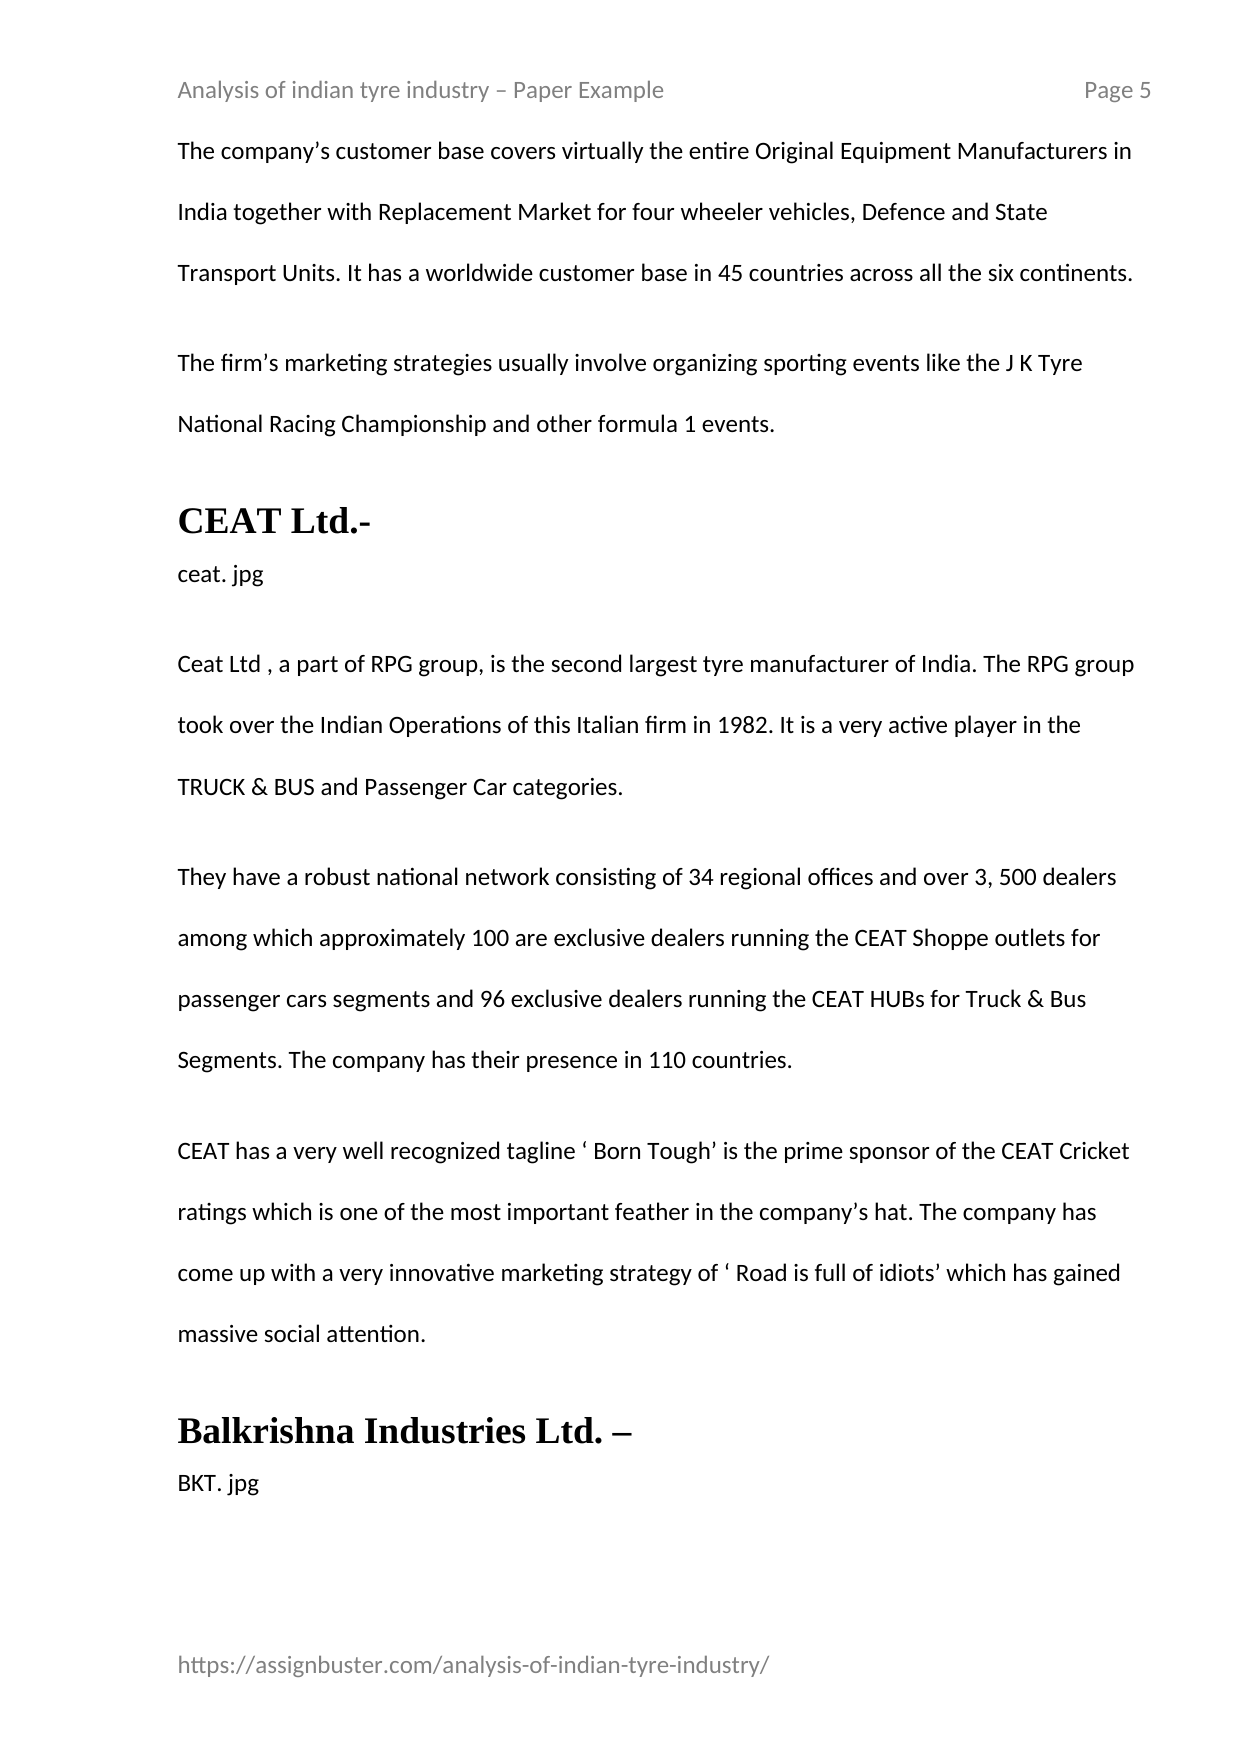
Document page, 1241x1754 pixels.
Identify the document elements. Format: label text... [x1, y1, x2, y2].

subtitle Balkrishna Industries Ltd. – [177, 1408, 1152, 1452]
text The firm’s marketing strategies usually involve organizing sporting events like the J K Tyre National Racing Championship and other formula 1 events. [177, 347, 1152, 439]
text BKT. jpg [177, 1467, 1152, 1498]
subtitle CEAT Ltd.- [177, 499, 1152, 542]
text They have a robust national network consisting of 34 regional offices and over 3, 500 dealers among which approximately 100 are exclusive dealers running the CEAT Shoppe outlets for passenger cars segments and 96 exclusive dealers running the CEAT HUBs for Truck & Bus Segments. The company has their presence in 110 countries. [177, 861, 1152, 1075]
text CEAT has a very well recognized tagline ‘ Born Tough’ is the prime sponsor of the CEAT Cricket ratings which is one of the most important feather in the company’s hat. The company has come up with a very innovative marketing strategy of ‘ Road is full of idiots’ which has gained massive social attention. [177, 1135, 1152, 1348]
text The company’s customer base covers virtually the entire Original Equipment Manufacturers in India together with Replacement Market for four wheeler vehicles, Defence and State Transport Units. It has a worldwide customer base in 45 countries across all the six continents. [177, 135, 1152, 287]
text Ceat Ltd , a part of RPG group, is the second largest tyre manufacturer of India. The RPG group took over the Indian Operations of this Italian firm in 1982. It is a very active player in the TRUCK & BUS and Passenger Car categories. [177, 648, 1152, 801]
text ceat. jpg [177, 558, 1152, 588]
